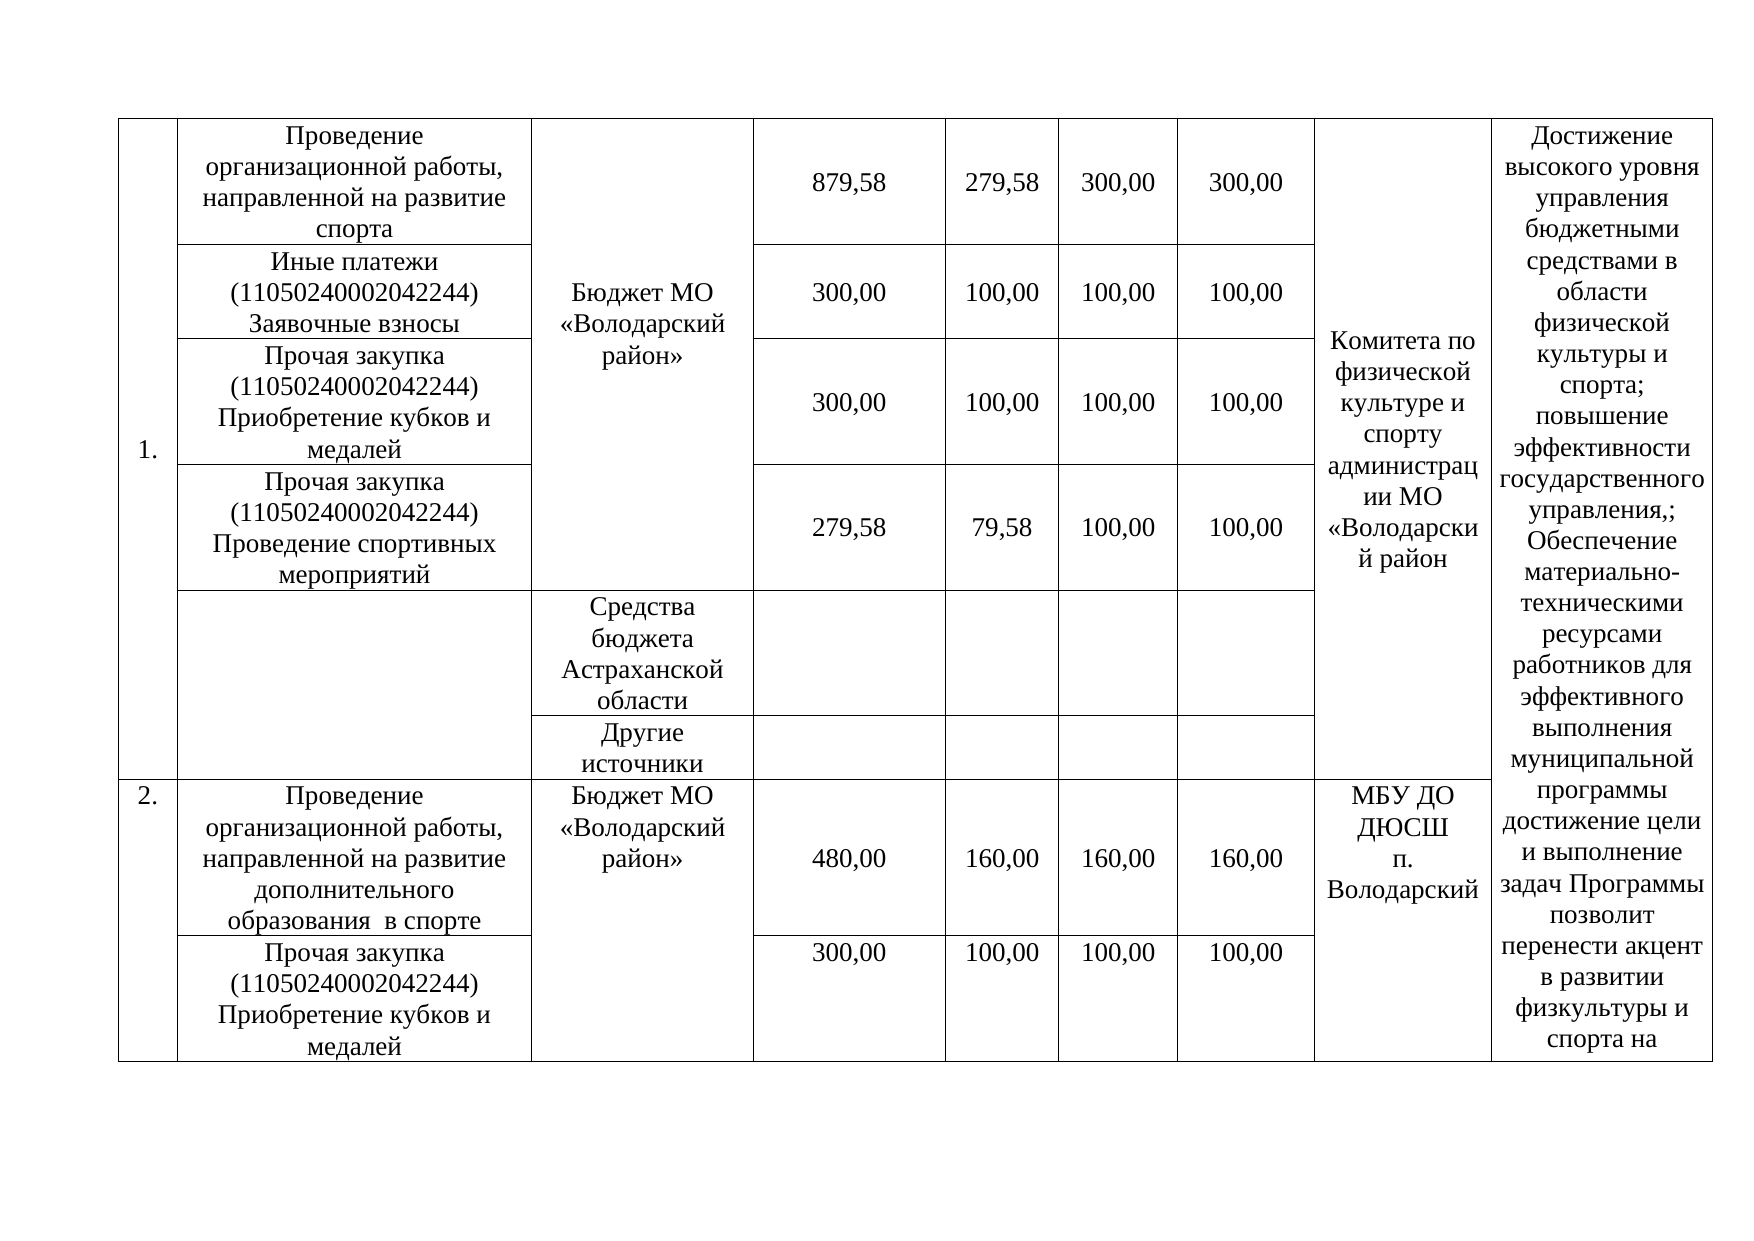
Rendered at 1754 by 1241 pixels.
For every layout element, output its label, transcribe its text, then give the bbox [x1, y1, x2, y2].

table_cell 100,00 [1178, 936, 1314, 1061]
table_cell 100,00 [946, 245, 1058, 338]
table_cell [1178, 591, 1314, 715]
table_cell Иные платежи (11050240002042244) Заявочные взносы [178, 245, 531, 338]
table_cell [946, 716, 1058, 778]
table_cell 79,58 [946, 465, 1058, 589]
table_cell Средства бюджета Астраханской области [532, 591, 753, 715]
table_cell 279,58 [946, 119, 1058, 244]
table_cell 160,00 [1059, 780, 1177, 935]
table_cell 100,00 [1059, 465, 1177, 589]
table_cell Проведение организационной работы, направленной на развитие дополнительного образования в спорте [178, 780, 531, 935]
table_cell [946, 591, 1058, 715]
table_cell 300,00 [754, 936, 945, 1061]
table_cell Прочая закупка (11050240002042244) Проведение спортивных мероприятий [178, 465, 531, 589]
table_cell [1059, 591, 1177, 715]
table_cell 300,00 [1059, 119, 1177, 244]
table_cell 2. [119, 780, 177, 1061]
table_cell 879,58 [754, 119, 945, 244]
table_cell 160,00 [1178, 780, 1314, 935]
table_cell [1059, 716, 1177, 778]
table_cell Комитета по физической культуре и спорту администрации МО «Володарский район [1315, 119, 1491, 778]
table_cell 100,00 [946, 339, 1058, 464]
table_cell 300,00 [1178, 119, 1314, 244]
table_cell [1178, 716, 1314, 778]
table_cell 300,00 [754, 339, 945, 464]
table_cell 160,00 [946, 780, 1058, 935]
table_cell 279,58 [754, 465, 945, 589]
table_cell 300,00 [754, 245, 945, 338]
table_cell Достижение высокого уровня управления бюджетными средствами в области физической культуры и спорта; повышение эффективности государственного управления,; Обеспечение материально-техническими ресурсами работников для эффективного выполнения муниципальной программы достижение цели и выполнение задач Программы позволит перенести акцент в развитии физкультуры и спорта на массовость и снизить уровень заболеваемости и травматизма наиболее экономичным способом профилактики заболеваний [1492, 119, 1712, 1061]
table_cell 100,00 [1059, 339, 1177, 464]
table_cell МБУ ДО ДЮСШ п. Володарский [1315, 780, 1491, 1061]
table_cell 100,00 [1178, 465, 1314, 589]
table_cell 100,00 [1178, 245, 1314, 338]
table_cell Прочая закупка (11050240002042244) Приобретение кубков и медалей [178, 936, 531, 1061]
table_cell 100,00 [946, 936, 1058, 1061]
table_cell 1. [119, 119, 177, 778]
table_cell [754, 591, 945, 715]
table_cell 100,00 [1178, 339, 1314, 464]
table_cell Бюджет МО «Володарский район» [532, 780, 753, 1061]
table_cell [178, 591, 531, 778]
table_cell Другие источники [532, 716, 753, 778]
table_cell Проведение организационной работы, направленной на развитие спорта [178, 119, 531, 244]
table_cell Прочая закупка (11050240002042244) Приобретение кубков и медалей [178, 339, 531, 464]
table_cell 100,00 [1059, 936, 1177, 1061]
table_cell Бюджет МО «Володарский район» [532, 119, 753, 589]
table_cell 100,00 [1059, 245, 1177, 338]
table_cell [754, 716, 945, 778]
table_cell 480,00 [754, 780, 945, 935]
